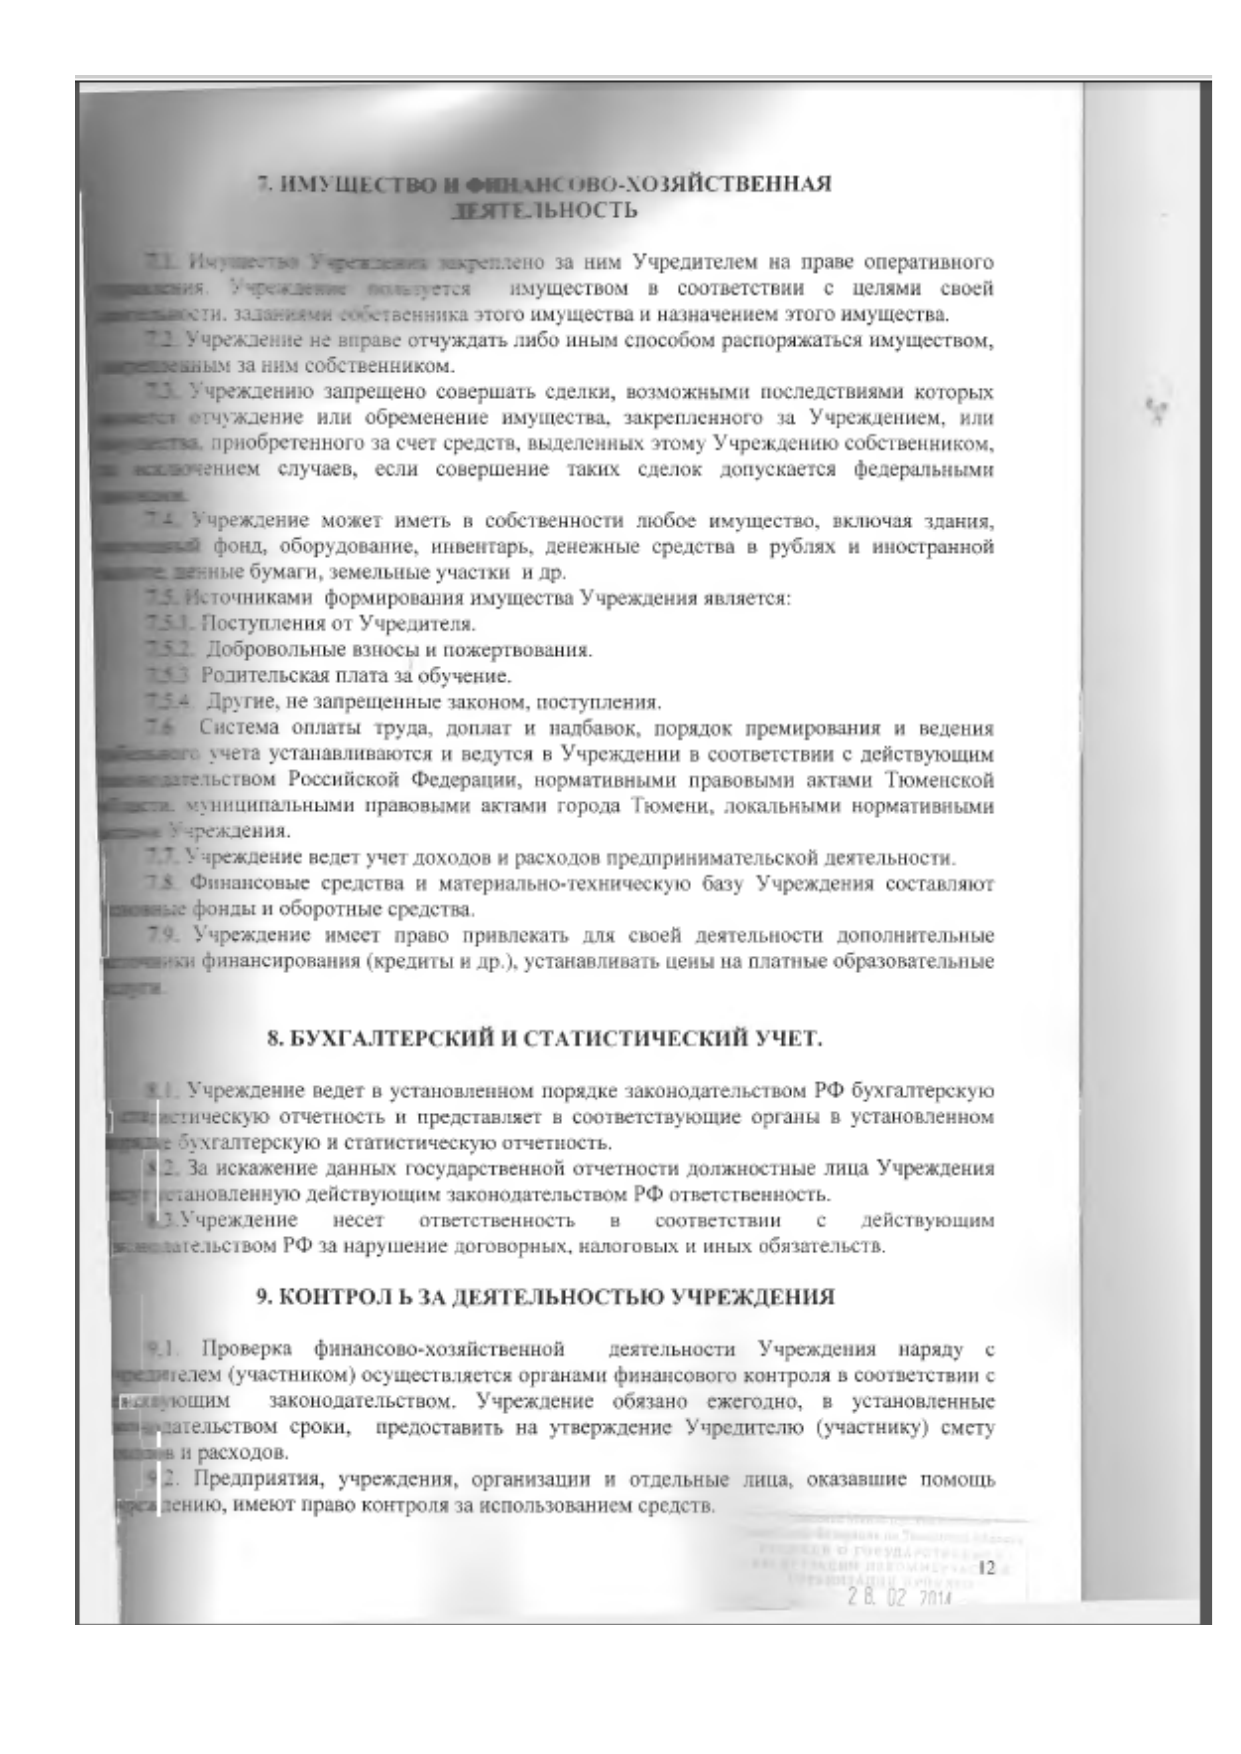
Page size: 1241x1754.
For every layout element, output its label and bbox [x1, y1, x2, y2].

picture [75, 75, 1213, 1625]
